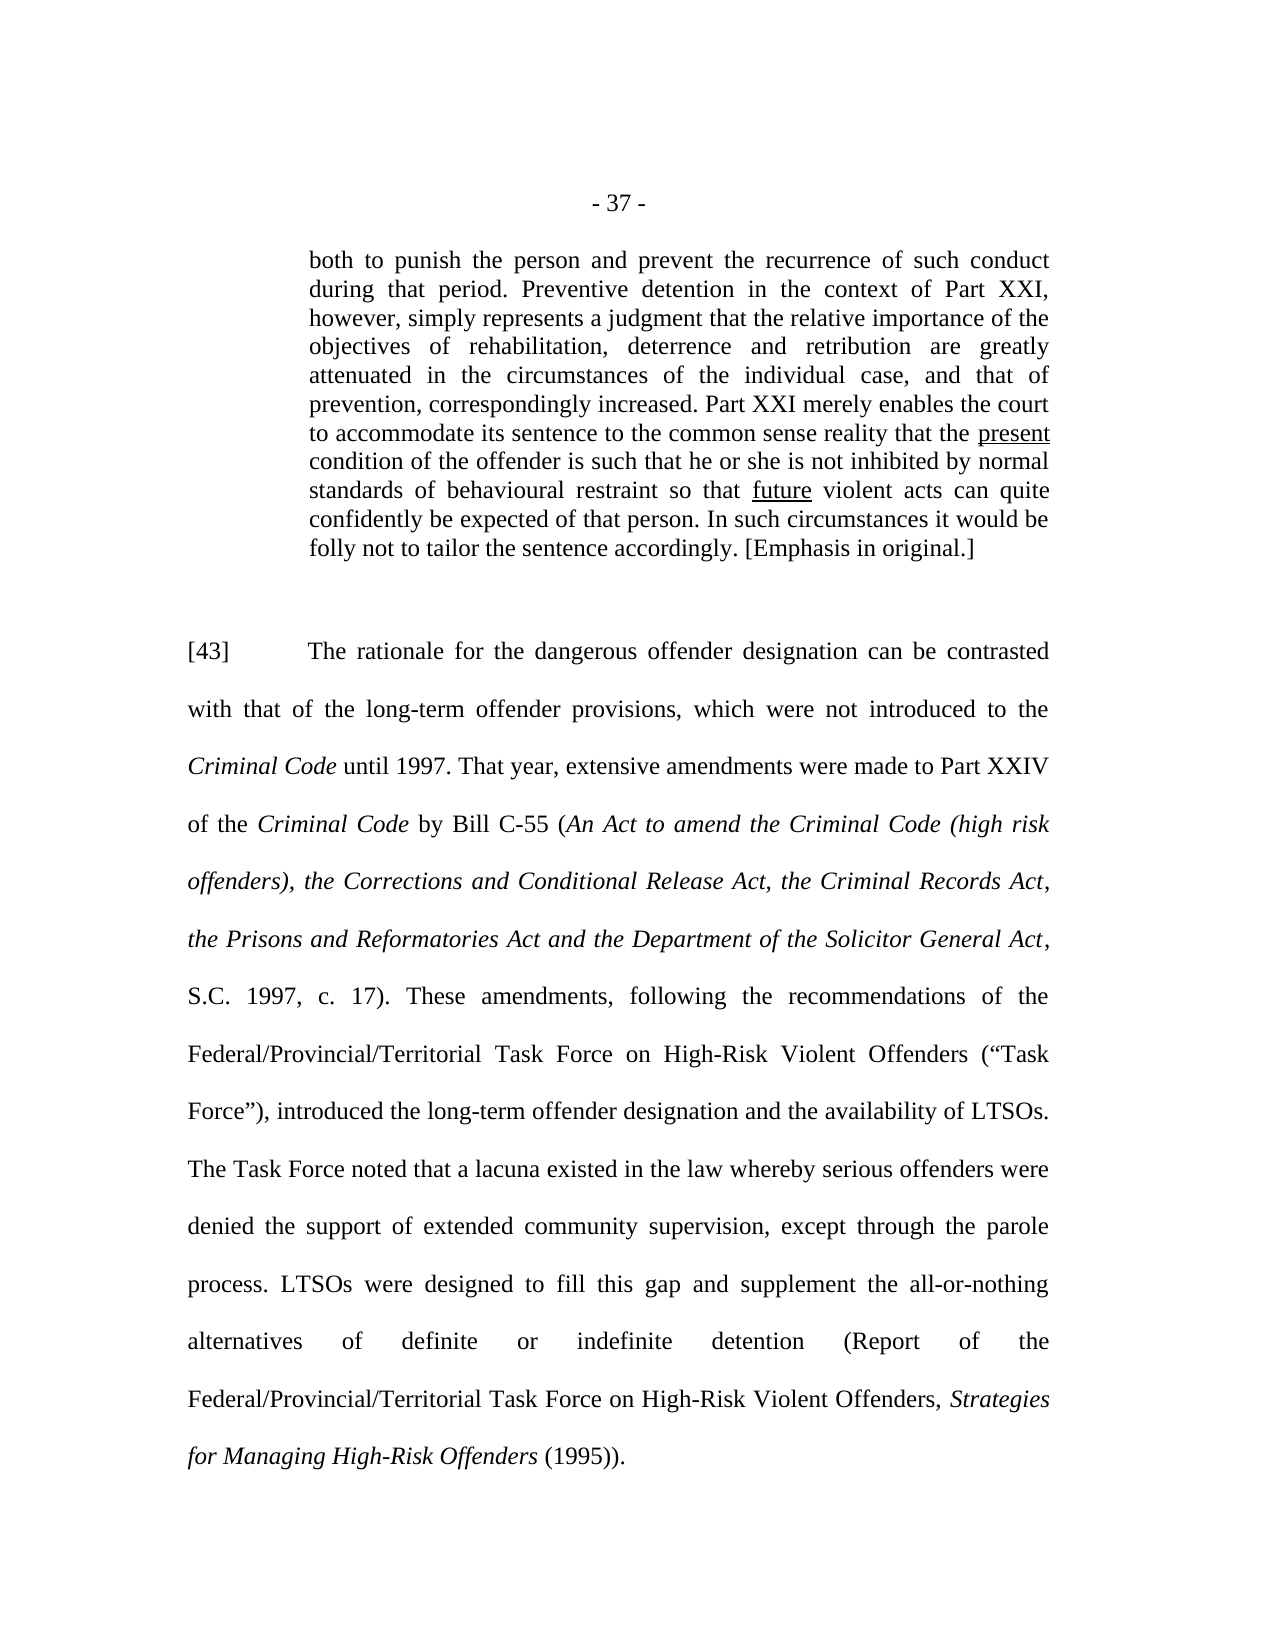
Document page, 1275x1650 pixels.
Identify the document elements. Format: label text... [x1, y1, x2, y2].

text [187, 245, 1050, 561]
text The rationale for the dangerous offender designation can be contrasted with that of the long-term offender provisions, which were not introduced to the Criminal Code until 1997. That year, extensive amendments were made to Part XXIV of the Criminal Code by Bill C-55 (An Act to amend the Criminal Code (high risk offenders), the Corrections and Conditional Release Act, the Criminal Records Act, the Prisons and Reformatories Act and the Department of the Solicitor General Act, S.C. 1997, c. 17). These amendments, following the recommendations of the Federal/Provincial/Territorial Task Force on High-Risk Violent Offenders (“Task Force”), introduced the long-term offender designation and the availability of LTSOs. The Task Force noted that a lacuna existed in the law whereby serious offenders were denied the support of extended community supervision, except through the parole process. LTSOs were designed to fill this gap and supplement the all-or-nothing alternatives of definite or indefinite detention (Report of the Federal/Provincial/Territorial Task Force on High-Risk Violent Offenders, Strategies for Managing High-Risk Offenders (1995)). [187, 636, 1050, 1470]
